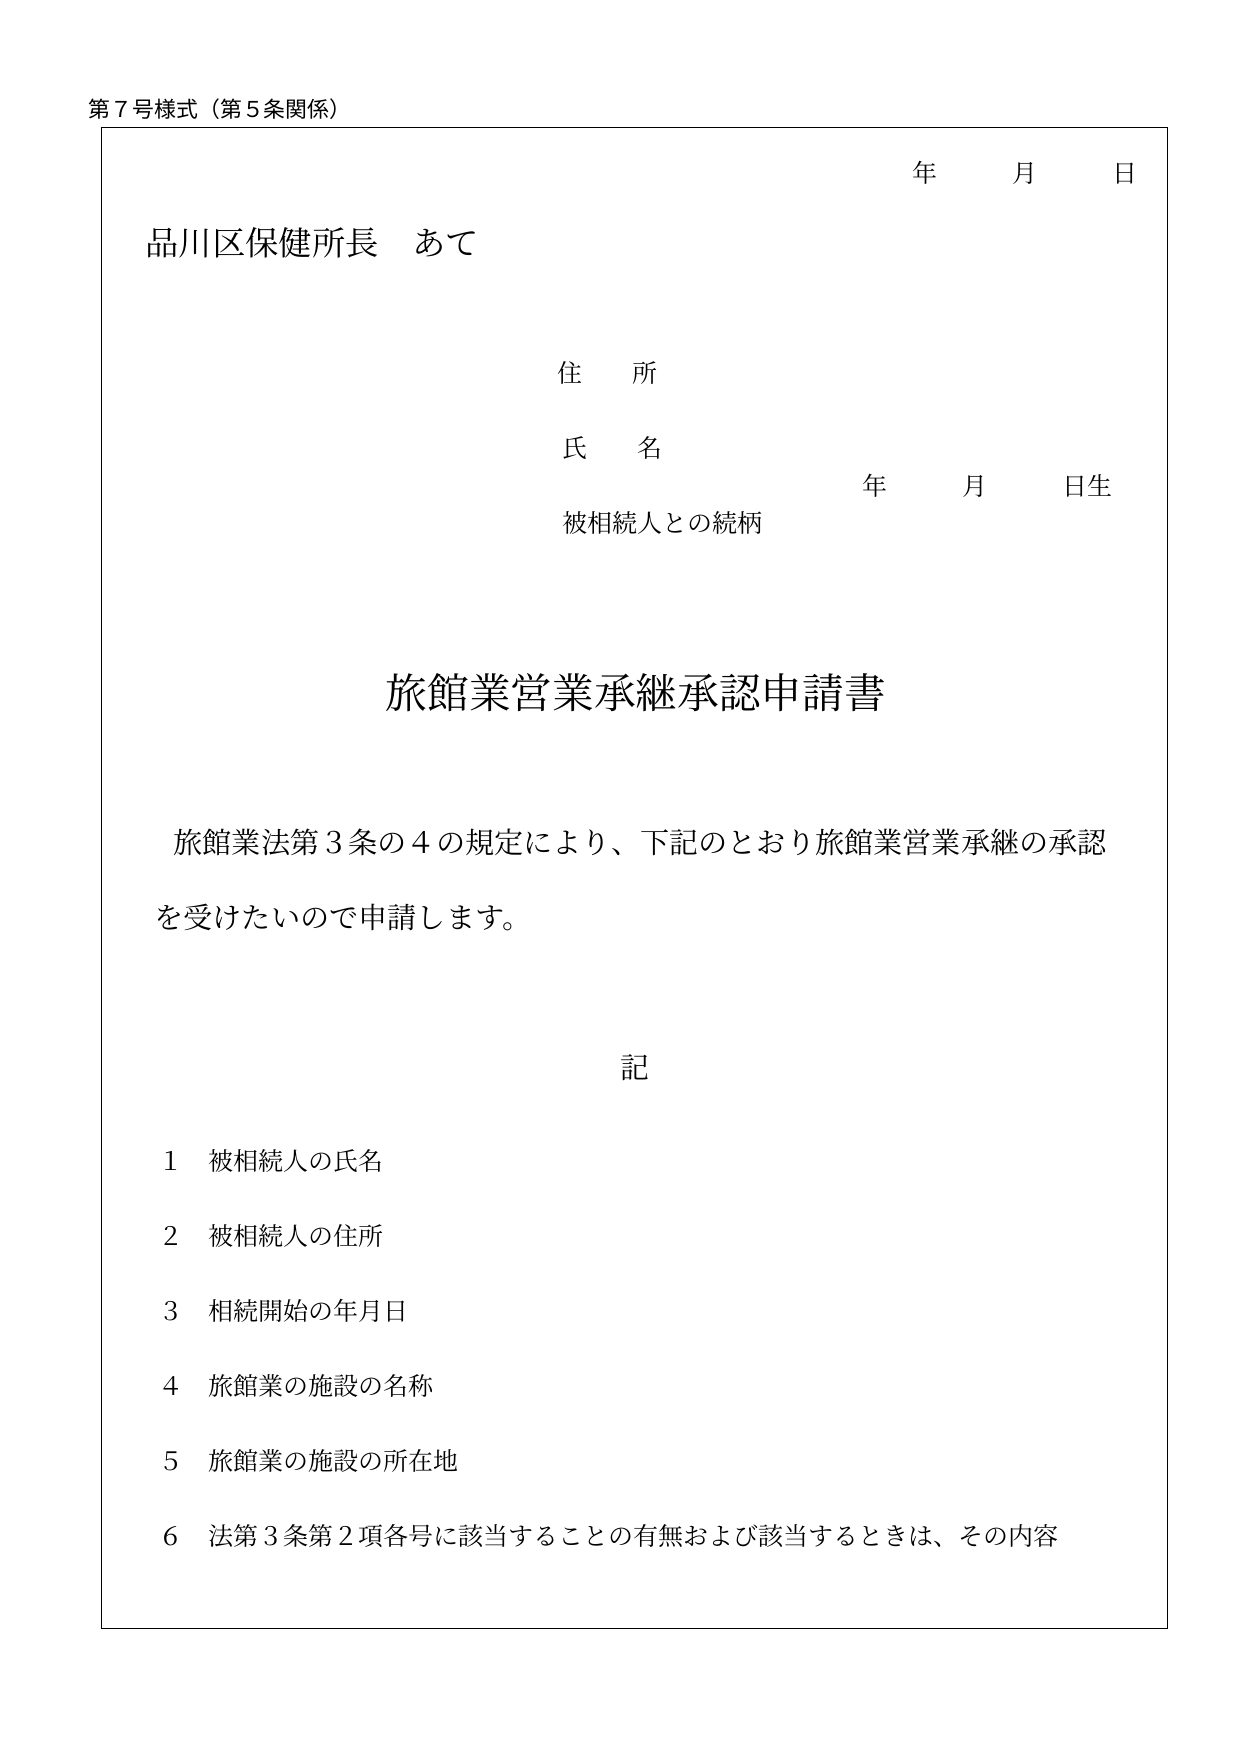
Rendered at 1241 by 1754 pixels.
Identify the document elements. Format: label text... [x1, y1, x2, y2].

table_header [102, 128, 1167, 1628]
text 第７号様式（第５条関係） [89, 89, 1152, 127]
